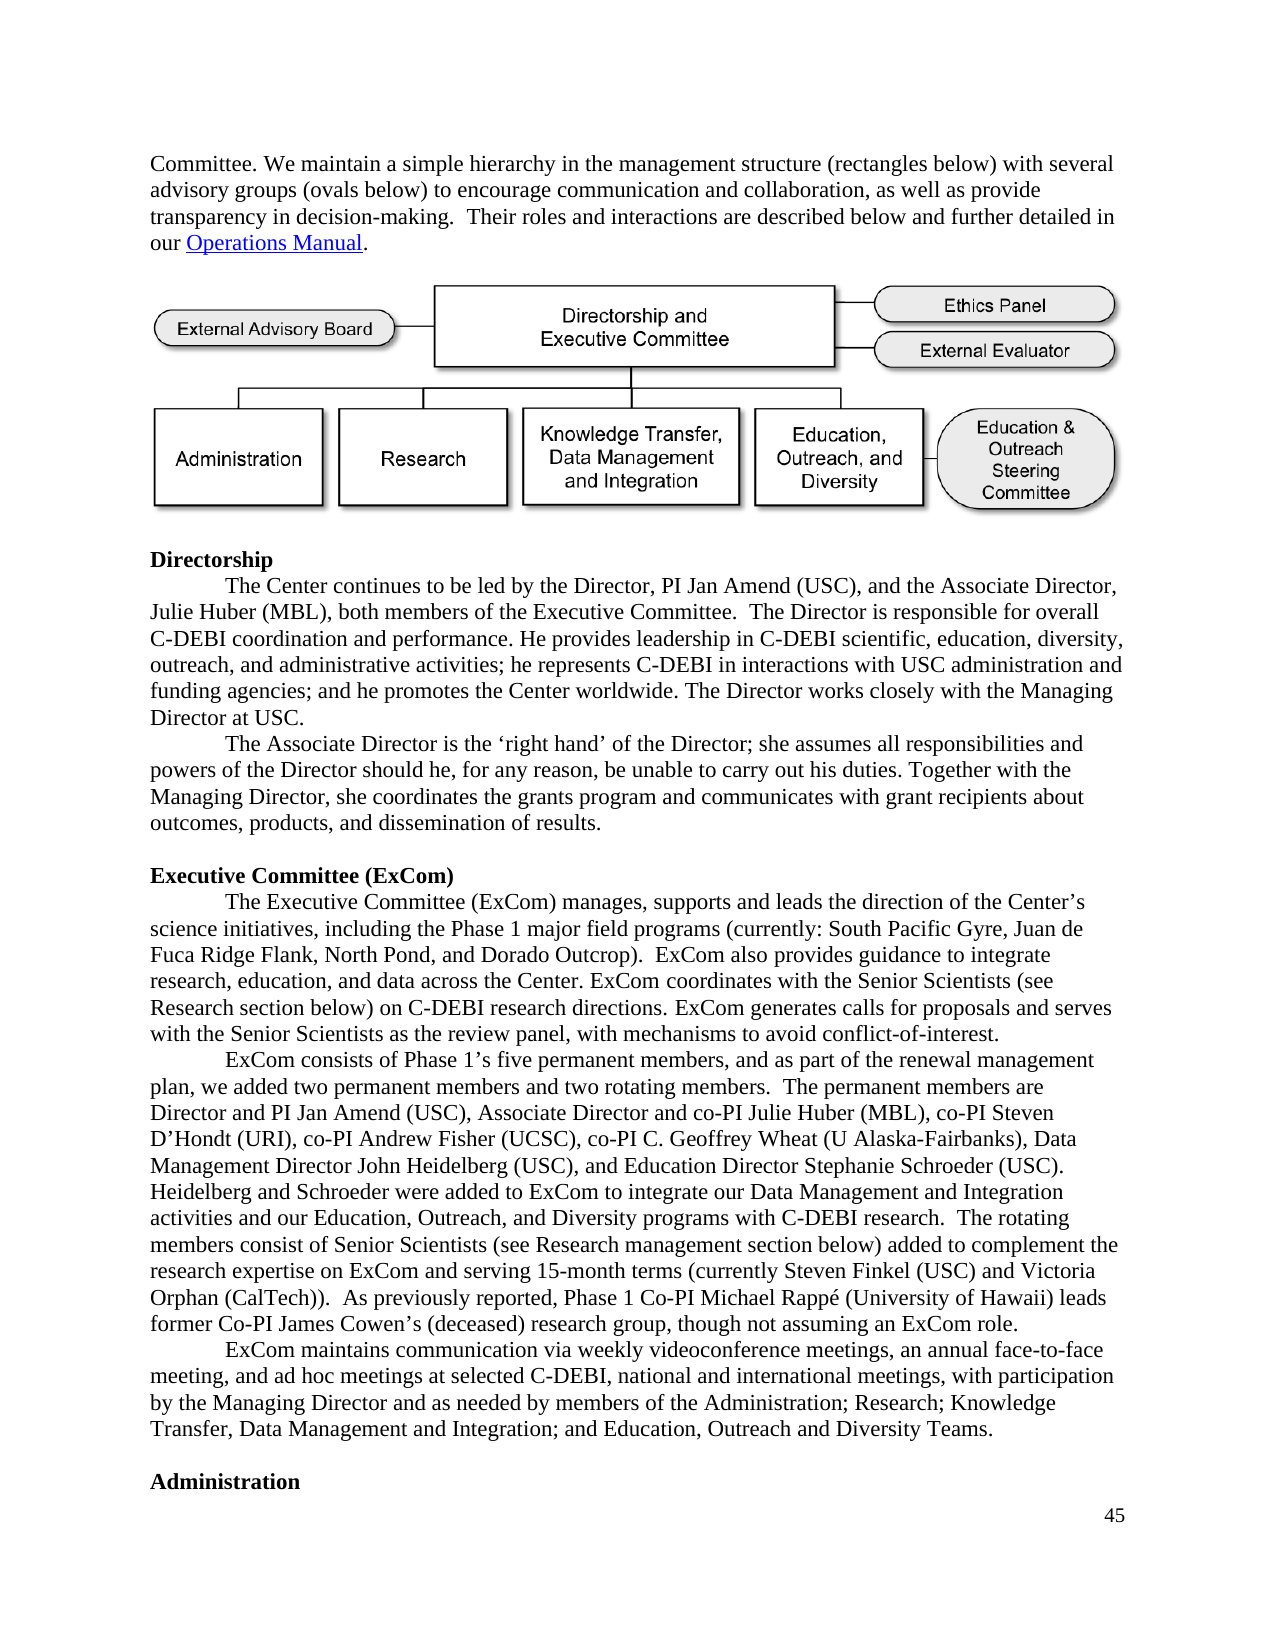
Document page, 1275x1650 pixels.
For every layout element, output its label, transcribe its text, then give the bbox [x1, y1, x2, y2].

text Executive Committee (ExCom) [150, 862, 1125, 888]
text Directorship [150, 546, 1125, 572]
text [150, 150, 1125, 255]
text ExCom consists of Phase 1’s five permanent members, and as part of the renewal management plan, we added two permanent members and two rotating members. The permanent members are Director and PI Jan Amend (USC), Associate Director and co-PI Julie Huber (MBL), co-PI Steven D’Hondt (URI), co-PI Andrew Fisher (UCSC), co-PI C. Geoffrey Wheat (U Alaska-Fairbanks), Data Management Director John Heidelberg (USC), and Education Director Stephanie Schroeder (USC). Heidelberg and Schroeder were added to ExCom to integrate our Data Management and Integration activities and our Education, Outreach, and Diversity programs with C-DEBI research. The rotating members consist of Senior Scientists (see Research management section below) added to complement the research expertise on ExCom and serving 15-month terms (currently Steven Finkel (USC) and Victoria Orphan (CalTech)). As previously reported, Phase 1 Co-PI Michael Rappé (University of Hawaii) leads former Co-PI James Cowen’s (deceased) research group, though not assuming an ExCom role. [150, 1046, 1125, 1336]
text The Executive Committee (ExCom) manages, supports and leads the direction of the Center’s science initiatives, including the Phase 1 major field programs (currently: South Pacific Gyre, Juan de Fuca Ridge Flank, North Pond, and Dorado Outcrop). ExCom also provides guidance to integrate research, education, and data across the Center. ExCom coordinates with the Senior Scientists (see Research section below) on C-DEBI research directions. ExCom generates calls for proposals and serves with the Senior Scientists as the review panel, with mechanisms to avoid conflict-of-interest. [150, 888, 1125, 1046]
text The Associate Director is the ‘right hand’ of the Director; she assumes all responsibilities and powers of the Director should he, for any reason, be unable to carry out his duties. Together with the Managing Director, she coordinates the grants program and communicates with grant recipients about outcomes, products, and dissemination of results. [150, 730, 1125, 836]
text ExCom maintains communication via weekly videoconference meetings, an annual face-to-face meeting, and ad hoc meetings at selected C-DEBI, national and international meetings, with participation by the Managing Director and as needed by members of the Administration; Research; Knowledge Transfer, Data Management and Integration; and Education, Outreach and Diversity Teams. [150, 1336, 1125, 1442]
text Administration [150, 1468, 1125, 1494]
picture [150, 281, 1125, 520]
text The Center continues to be led by the Director, PI Jan Amend (USC), and the Associate Director, Julie Huber (MBL), both members of the Executive Committee. The Director is responsible for overall C-DEBI coordination and performance. He provides leadership in C-DEBI scientific, education, diversity, outreach, and administrative activities; he represents C-DEBI in interactions with USC administration and funding agencies; and he promotes the Center worldwide. The Director works closely with the Managing Director at USC. [150, 572, 1125, 730]
